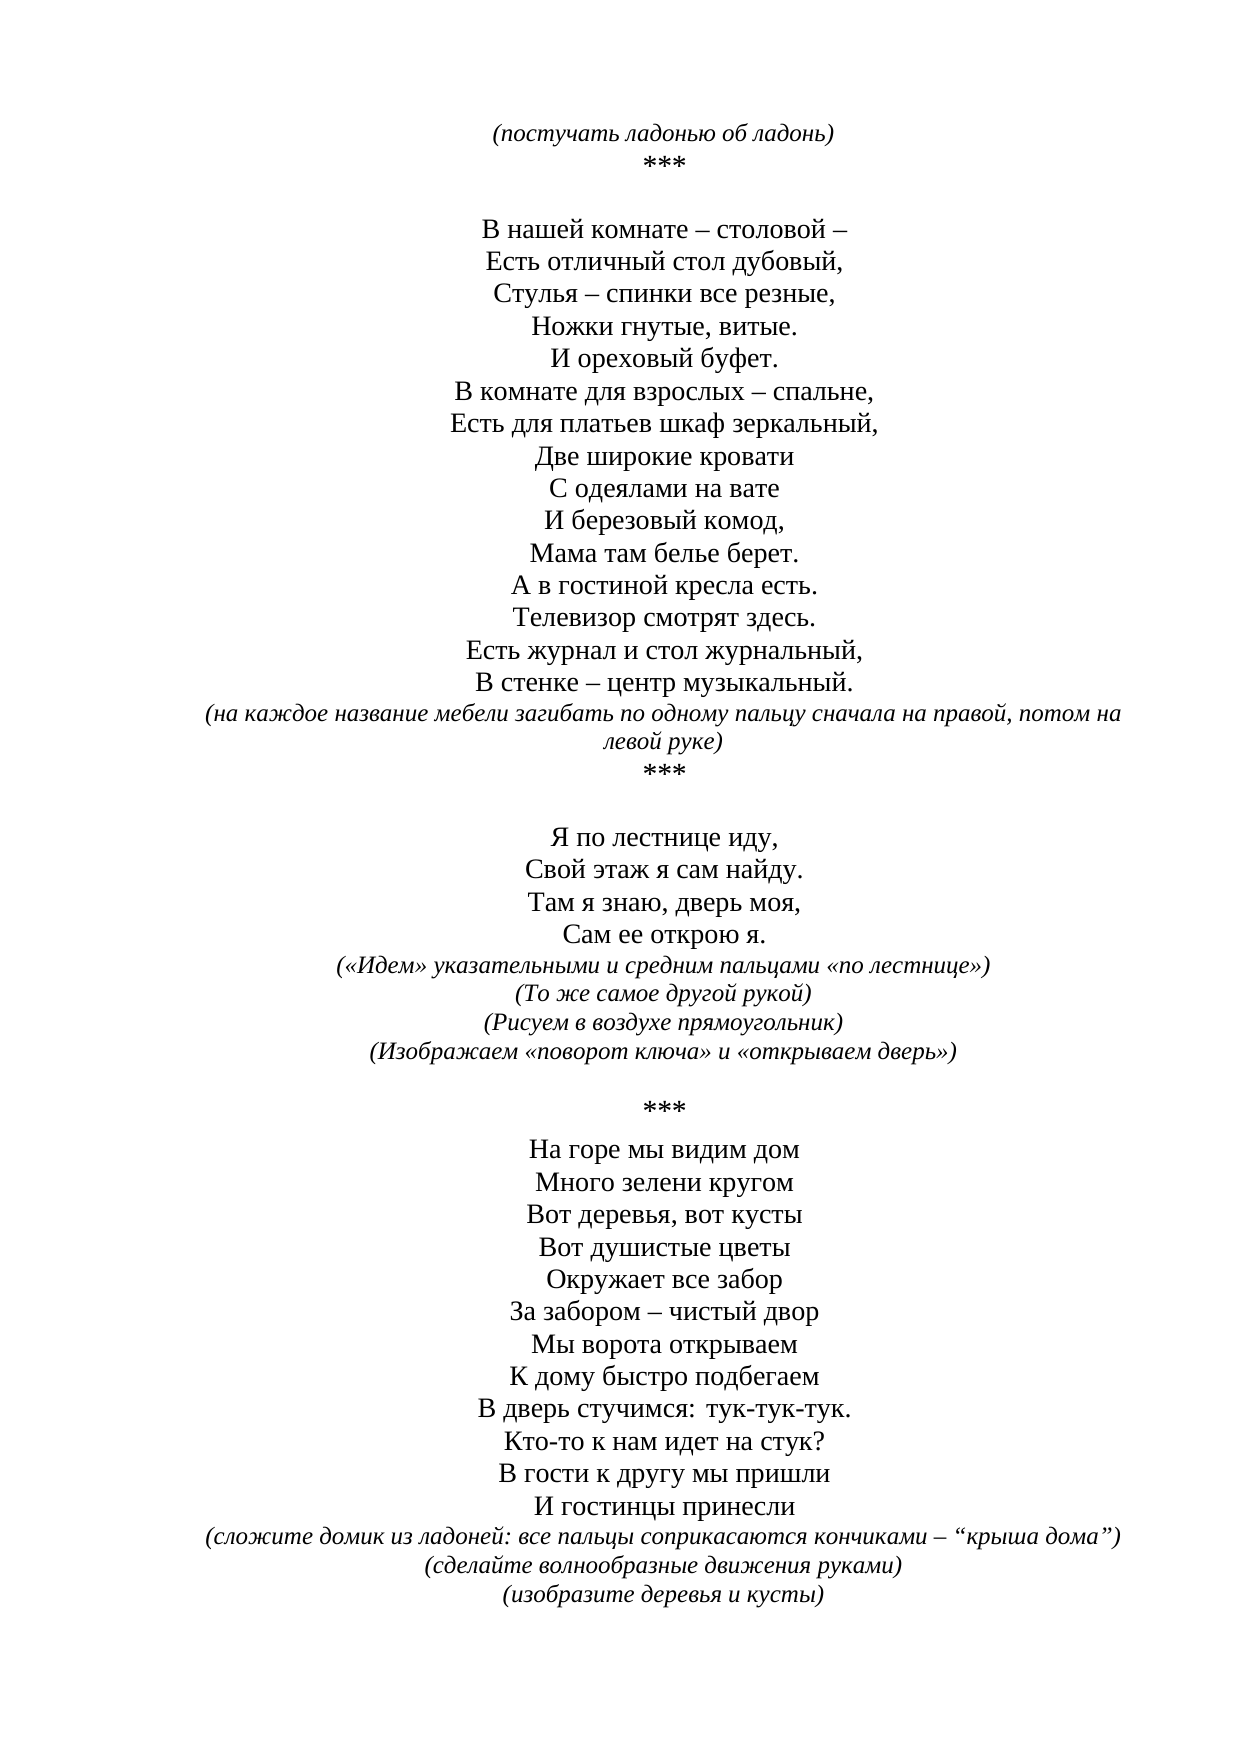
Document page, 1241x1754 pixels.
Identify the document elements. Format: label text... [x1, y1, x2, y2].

text Много зелени кругом [177, 1165, 1152, 1197]
text И березовый комод, [177, 503, 1152, 536]
text *** [177, 147, 1152, 187]
text (на каждое название мебели загибать по одному пальцу сначала на правой, потом на левой руке) [177, 698, 1152, 755]
text И ореховый буфет. [177, 341, 1152, 374]
text К дому быстро подбегаем [177, 1359, 1152, 1392]
text (сделайте волнообразные движения руками) [177, 1550, 1152, 1579]
text Я по лестнице иду, [177, 820, 1152, 852]
text На горе мы видим дом [177, 1132, 1152, 1165]
text (Изображаем «поворот ключа» и «открываем дверь») [177, 1036, 1152, 1065]
text И гостинцы принесли [177, 1489, 1152, 1521]
text Телевизор смотрят здесь. [177, 601, 1152, 633]
text (сложите домик из ладоней: все пальцы соприкасаются кончиками – “крыша дома”) [177, 1521, 1152, 1550]
text Есть отличный стол дубовый, [177, 244, 1152, 277]
text С одеялами на вате [177, 471, 1152, 503]
text Кто-то к нам идет на стук? [177, 1424, 1152, 1456]
text Стулья – спинки все резные, [177, 277, 1152, 309]
text Вот душистые цветы [177, 1229, 1152, 1262]
text Свой этаж я сам найду. [177, 852, 1152, 885]
text Ножки гнутые, витые. [177, 309, 1152, 341]
text *** [177, 1093, 1152, 1132]
text Сам ее открою я. [177, 917, 1152, 950]
text Мама там белье берет. [177, 536, 1152, 568]
text Две широкие кровати [177, 438, 1152, 471]
text В стенке – центр музыкальный. [177, 665, 1152, 698]
text Окружает все забор [177, 1262, 1152, 1294]
text А в гостиной кресла есть. [177, 568, 1152, 601]
text Вот деревья, вот кусты [177, 1197, 1152, 1229]
text (То же самое другой рукой) [177, 978, 1152, 1007]
text («Идем» указательными и средним пальцами «по лестнице») [177, 950, 1152, 978]
text В комнате для взрослых – спальне, [177, 374, 1152, 406]
text (постучать ладонью об ладонь) [177, 118, 1152, 147]
text Есть журнал и стол журнальный, [177, 633, 1152, 665]
text Мы ворота открываем [177, 1327, 1152, 1359]
text В нашей комнате – столовой – [177, 212, 1152, 244]
text *** [177, 755, 1152, 795]
text За забором – чистый двор [177, 1294, 1152, 1327]
text В гости к другу мы пришли [177, 1456, 1152, 1489]
text Есть для платьев шкаф зеркальный, [177, 406, 1152, 438]
text В дверь стучимся: тук-тук-тук. [177, 1392, 1152, 1424]
text (Рисуем в воздухе прямоугольник) [177, 1007, 1152, 1036]
text Там я знаю, дверь моя, [177, 885, 1152, 917]
text (изобразите деревья и кусты) [177, 1579, 1152, 1607]
